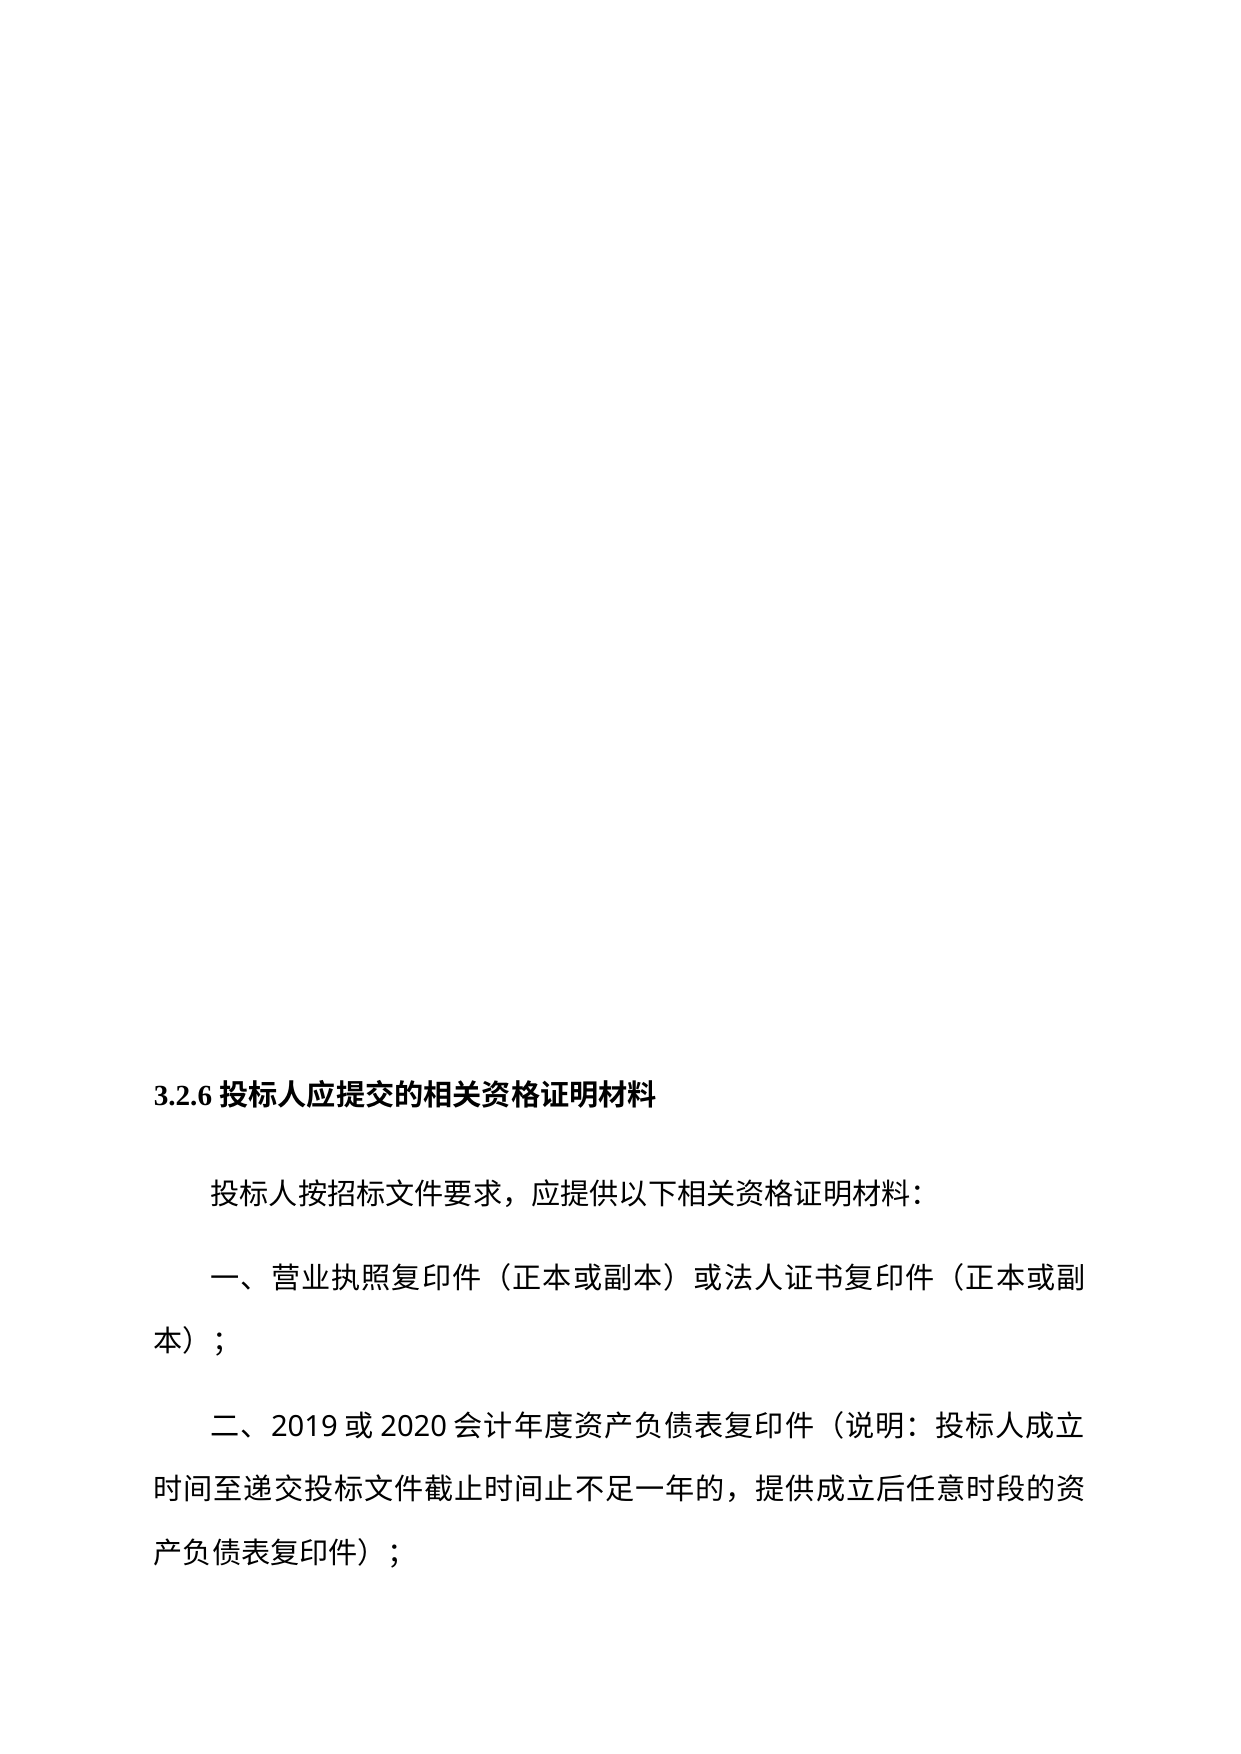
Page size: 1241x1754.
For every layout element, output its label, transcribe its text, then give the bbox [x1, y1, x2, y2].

text 投标人按招标文件要求，应提供以下相关资格证明材料： [153, 1170, 1087, 1213]
text 一、营业执照复印件（正本或副本）或法人证书复印件（正本或副本）； [153, 1254, 1087, 1360]
text 二、2019或2020会计年度资产负债表复印件（说明：投标人成立时间至递交投标文件截止时间止不足一年的，提供成立后任意时段的资产负债表复印件）； [153, 1402, 1087, 1572]
list 投标人应提交的相关资格证明材料 [153, 1071, 1087, 1113]
